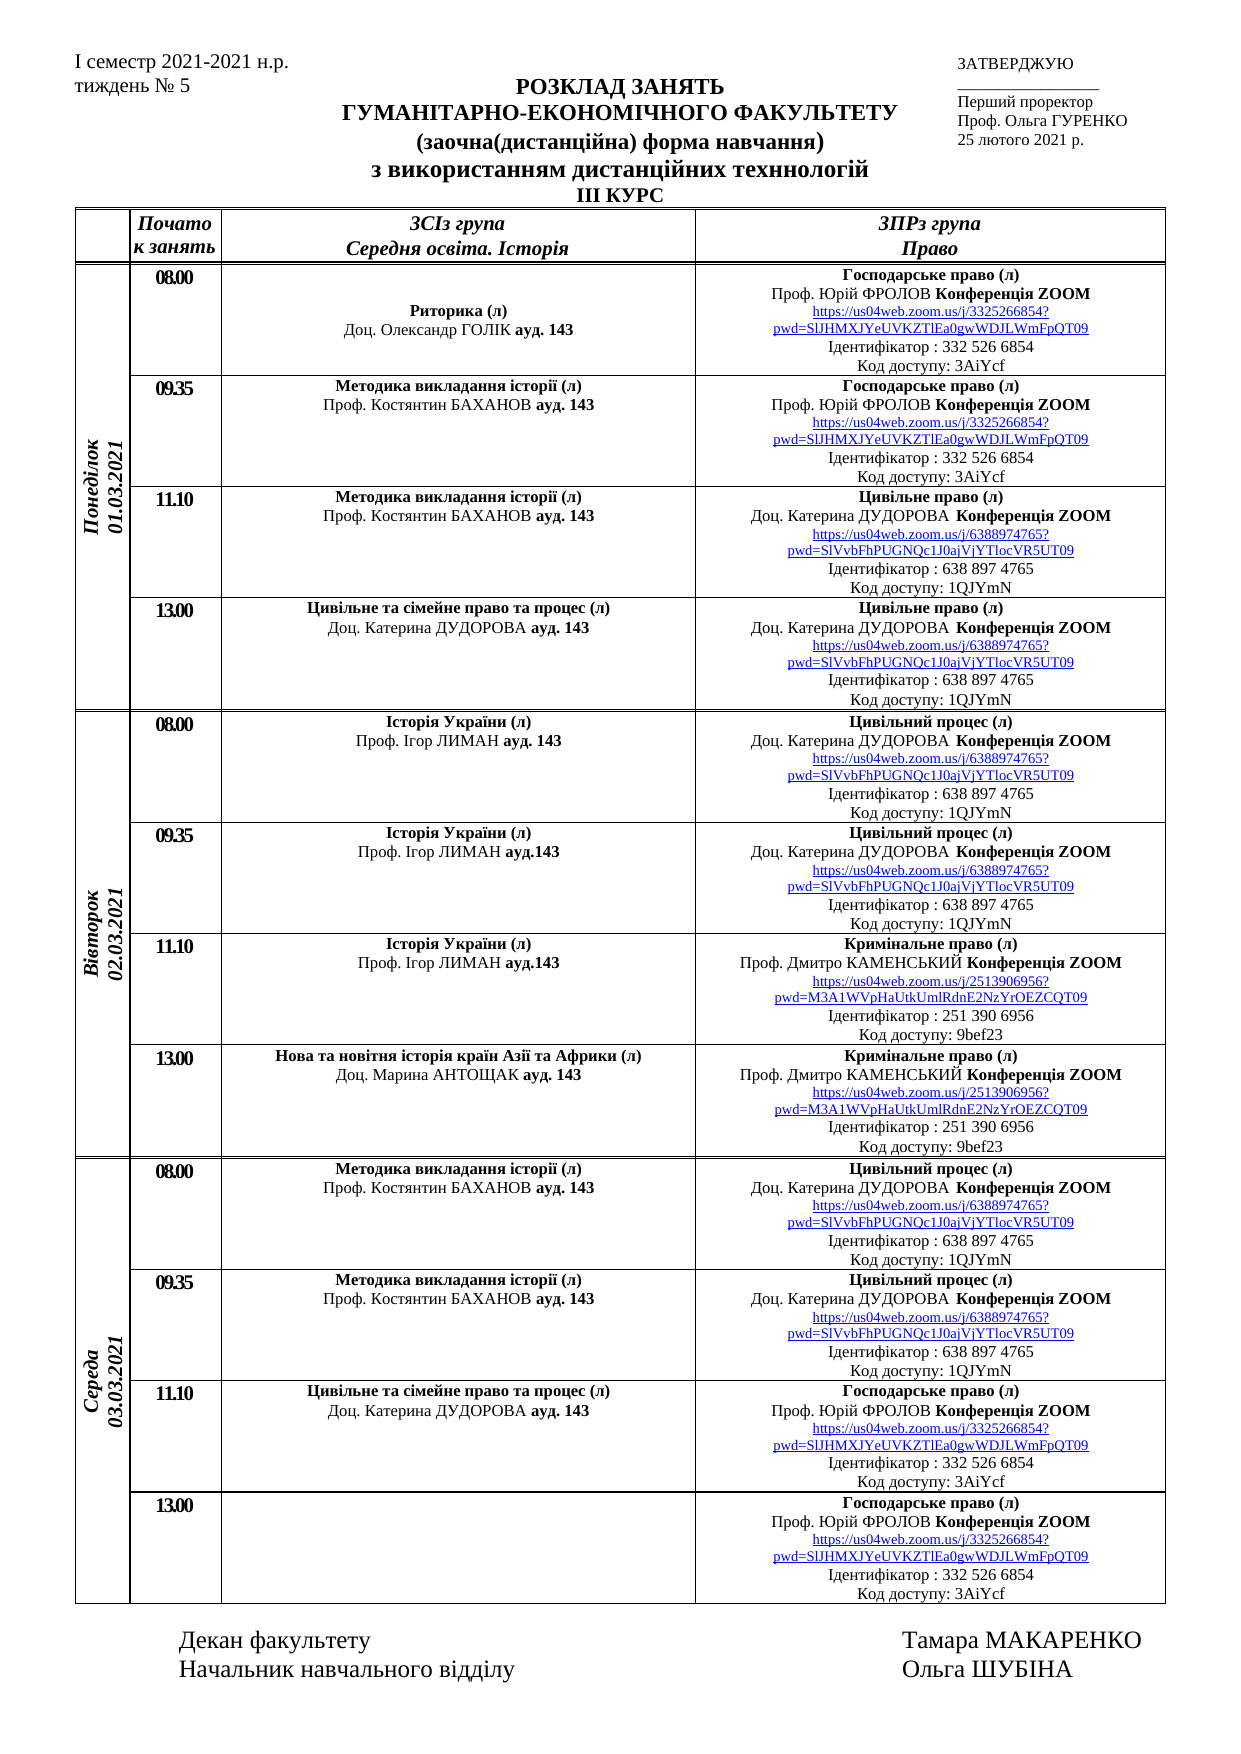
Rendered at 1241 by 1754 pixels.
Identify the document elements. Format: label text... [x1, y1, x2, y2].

table_cell 09.35 [131, 823, 221, 933]
table_cell 13.00 [131, 1045, 221, 1156]
table_cell 11.10 [131, 934, 221, 1044]
table_cell 09.35 [131, 376, 221, 486]
table_cell Методика викладання історії (л) Проф. Костянтин БАХАНОВ ауд. 143 [222, 1270, 695, 1380]
table_cell Історія України (л) Проф. Ігор ЛИМАН ауд. 143 [222, 712, 695, 822]
table_header 3СІз група Середня освіта. Історія [222, 210, 695, 261]
table_cell Цивільний процес (л) Доц. Катерина ДУДОРОВА Конференція ZOOM https://us04web.zoom.us/j/6388974765?pwd=SlVvbFhPUGNQc1J0ajVjYTlocVR5UT09 Ідентифікатор : 638 897 4765 Код доступу: 1QJYmN [696, 823, 1165, 933]
table_cell Вівторок 02.03.2021 [76, 712, 129, 1156]
table_cell 11.10 [131, 1381, 221, 1491]
table_cell Цивільний процес (л) Доц. Катерина ДУДОРОВА Конференція ZOOM https://us04web.zoom.us/j/6388974765?pwd=SlVvbFhPUGNQc1J0ajVjYTlocVR5UT09 Ідентифікатор : 638 897 4765 Код доступу: 1QJYmN [696, 1270, 1165, 1380]
table_cell Нова та новітня історія країн Азії та Африки (л) Доц. Марина АНТОЩАК ауд. 143 [222, 1045, 695, 1156]
table_cell Цивільне та сімейне право та процес (л) Доц. Катерина ДУДОРОВА ауд. 143 [222, 1381, 695, 1491]
table_cell Господарське право (л) Проф. Юрій ФРОЛОВ Конференція ZOOM https://us04web.zoom.us/j/3325266854?pwd=SlJHMXJYeUVKZTlEa0gwWDJLWmFpQT09 Ідентифікатор : 332 526 6854 Код доступу: 3AiYcf [696, 376, 1165, 486]
table_cell Цивільний процес (л) Доц. Катерина ДУДОРОВА Конференція ZOOM https://us04web.zoom.us/j/6388974765?pwd=SlVvbFhPUGNQc1J0ajVjYTlocVR5UT09 Ідентифікатор : 638 897 4765 Код доступу: 1QJYmN [696, 1159, 1165, 1269]
text ІІІ КУРС [75, 183, 1165, 207]
table_cell Риторика (л) Доц. Олександр ГОЛІК ауд. 143 [222, 265, 695, 375]
table_header 3ПРз група Право [696, 210, 1165, 261]
table_cell 13.00 [131, 1493, 221, 1603]
table_cell Історія України (л) Проф. Ігор ЛИМАН ауд.143 [222, 934, 695, 1044]
table_cell Методика викладання історії (л) Проф. Костянтин БАХАНОВ ауд. 143 [222, 376, 695, 486]
table_cell [222, 1493, 695, 1603]
table_header [76, 210, 129, 261]
table_cell 08.00 [131, 1159, 221, 1269]
table_cell Методика викладання історії (л) Проф. Костянтин БАХАНОВ ауд. 143 [222, 487, 695, 597]
table_cell Господарське право (л) Проф. Юрій ФРОЛОВ Конференція ZOOM https://us04web.zoom.us/j/3325266854?pwd=SlJHMXJYeUVKZTlEa0gwWDJLWmFpQT09 Ідентифікатор : 332 526 6854 Код доступу: 3AiYcf [696, 1381, 1165, 1491]
table_cell Цивільне право (л) Доц. Катерина ДУДОРОВА Конференція ZOOM https://us04web.zoom.us/j/6388974765?pwd=SlVvbFhPUGNQc1J0ajVjYTlocVR5UT09 Ідентифікатор : 638 897 4765 Код доступу: 1QJYmN [696, 487, 1165, 597]
table_cell Кримінальне право (л) Проф. Дмитро КАМЕНСЬКИЙ Конференція ZOOM https://us04web.zoom.us/j/2513906956?pwd=M3A1WVpHaUtkUmlRdnE2NzYrOEZCQT09 Ідентифікатор : 251 390 6956 Код доступу: 9bef23 [696, 1045, 1165, 1156]
table_cell 08.00 [131, 712, 221, 822]
table_cell Цивільний процес (л) Доц. Катерина ДУДОРОВА Конференція ZOOM https://us04web.zoom.us/j/6388974765?pwd=SlVvbFhPUGNQc1J0ajVjYTlocVR5UT09 Ідентифікатор : 638 897 4765 Код доступу: 1QJYmN [696, 712, 1165, 822]
table_cell 11.10 [131, 487, 221, 597]
table_cell Понеділок 01.03.2021 [76, 265, 129, 708]
table_cell 09.35 [131, 1270, 221, 1380]
table_cell Методика викладання історії (л) Проф. Костянтин БАХАНОВ ауд. 143 [222, 1159, 695, 1269]
table_cell Середа 03.03.2021 [76, 1159, 129, 1603]
table_cell Цивільне право (л) Доц. Катерина ДУДОРОВА Конференція ZOOM https://us04web.zoom.us/j/6388974765?pwd=SlVvbFhPUGNQc1J0ajVjYTlocVR5UT09 Ідентифікатор : 638 897 4765 Код доступу: 1QJYmN [696, 598, 1165, 708]
table_cell Господарське право (л) Проф. Юрій ФРОЛОВ Конференція ZOOM https://us04web.zoom.us/j/3325266854?pwd=SlJHMXJYeUVKZTlEa0gwWDJLWmFpQT09 Ідентифікатор : 332 526 6854 Код доступу: 3AiYcf [696, 265, 1165, 375]
table_cell Господарське право (л) Проф. Юрій ФРОЛОВ Конференція ZOOM https://us04web.zoom.us/j/3325266854?pwd=SlJHMXJYeUVKZTlEa0gwWDJLWmFpQT09 Ідентифікатор : 332 526 6854 Код доступу: 3AiYcf [696, 1493, 1165, 1603]
table_header Початок занять [131, 210, 221, 261]
table_cell 08.00 [131, 265, 221, 375]
table_cell 13.00 [131, 598, 221, 708]
table_cell Цивільне та сімейне право та процес (л) Доц. Катерина ДУДОРОВА ауд. 143 [222, 598, 695, 708]
table_cell Кримінальне право (л) Проф. Дмитро КАМЕНСЬКИЙ Конференція ZOOM https://us04web.zoom.us/j/2513906956?pwd=M3A1WVpHaUtkUmlRdnE2NzYrOEZCQT09 Ідентифікатор : 251 390 6956 Код доступу: 9bef23 [696, 934, 1165, 1044]
table_cell Історія України (л) Проф. Ігор ЛИМАН ауд.143 [222, 823, 695, 933]
